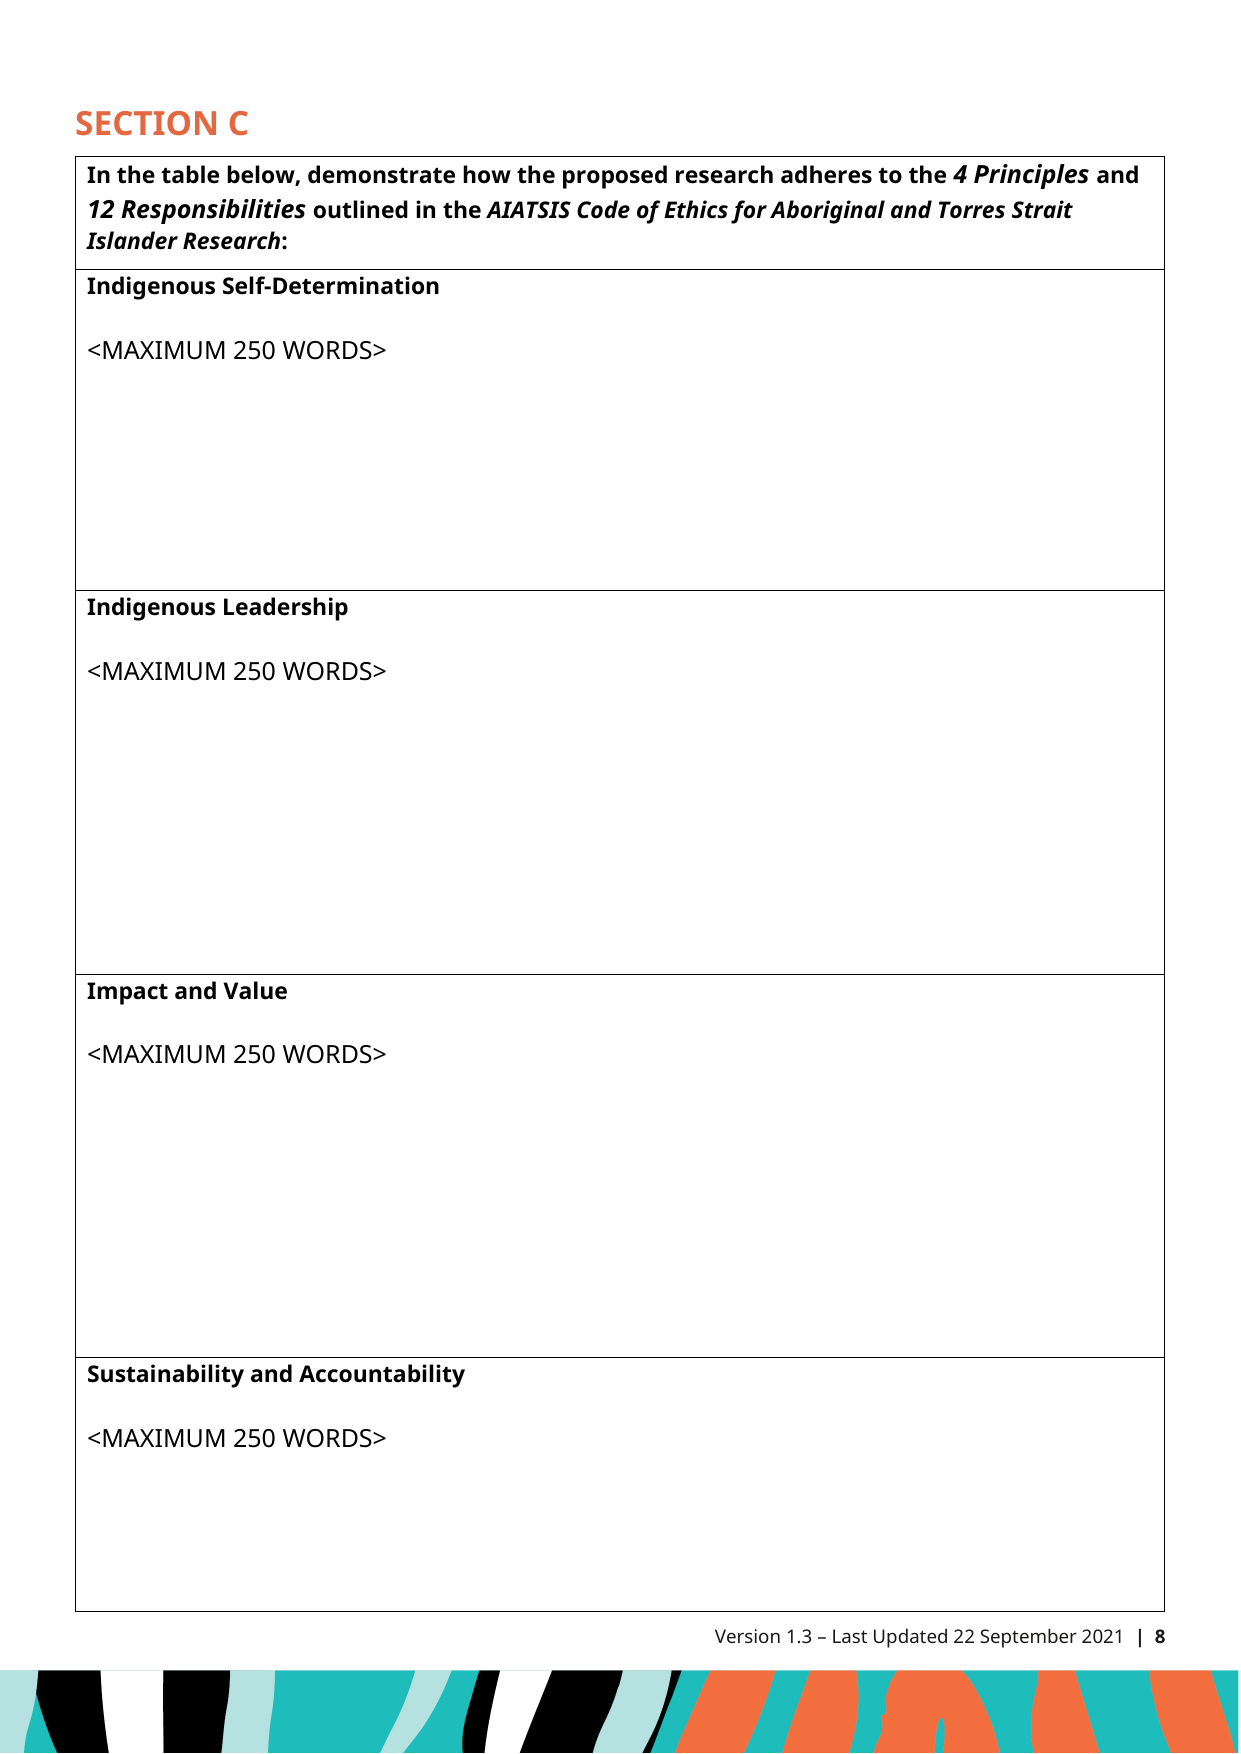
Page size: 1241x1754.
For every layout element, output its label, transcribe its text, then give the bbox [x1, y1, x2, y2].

table_header In the table below, demonstrate how the proposed research adheres to the 4 Principles and 12 Responsibilities outlined in the AIATSIS Code of Ethics for Aboriginal and Torres Strait Islander Research: [76, 157, 1164, 269]
table_cell Indigenous Self-Determination <MAXIMUM 250 WORDS> [76, 270, 1164, 590]
subtitle SECTION C [75, 100, 1165, 145]
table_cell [76, 1358, 1164, 1611]
table_cell Impact and Value <MAXIMUM 250 WORDS> [76, 975, 1164, 1357]
table_cell Indigenous Leadership <MAXIMUM 250 WORDS> [76, 591, 1164, 974]
picture [0, 1575, 1239, 1753]
